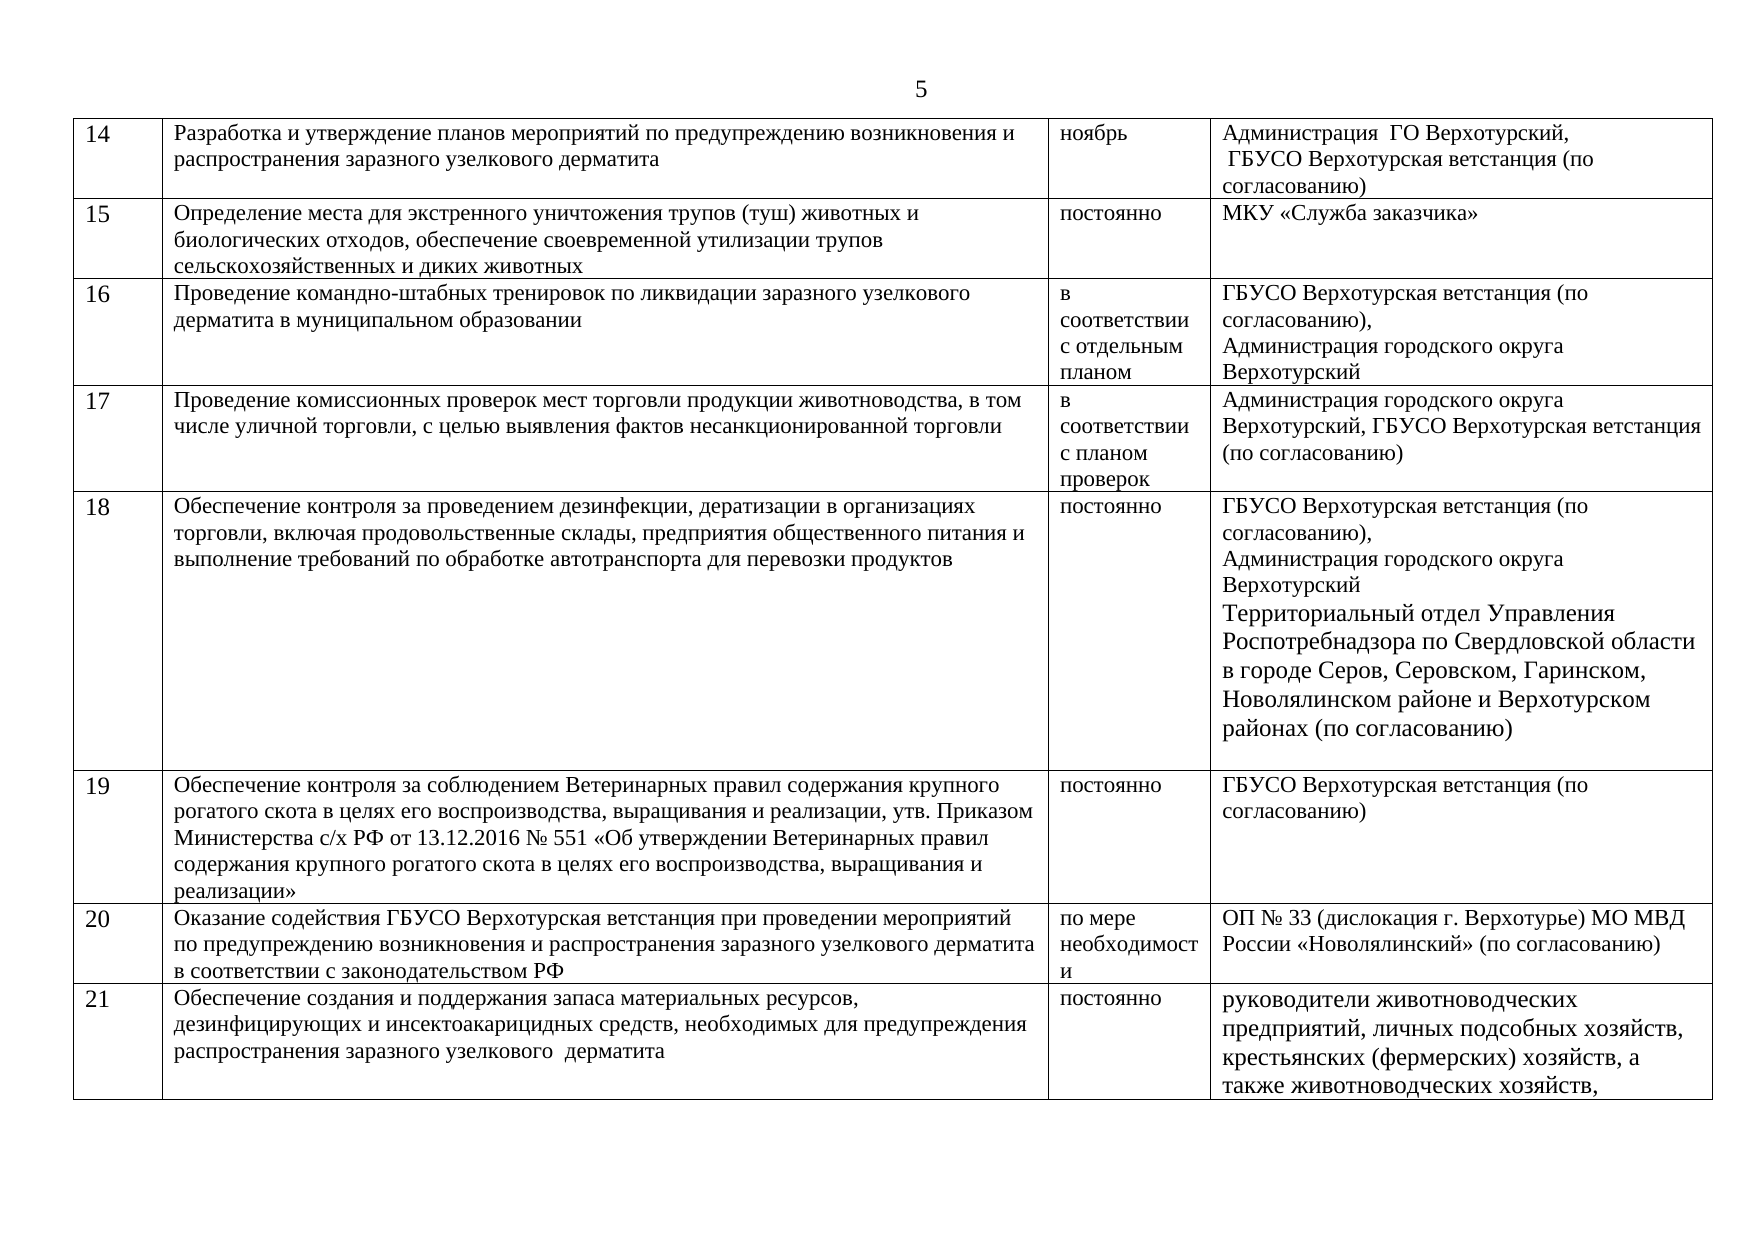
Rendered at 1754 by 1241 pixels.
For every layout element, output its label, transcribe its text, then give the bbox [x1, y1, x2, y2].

table_cell постоянно [1049, 771, 1210, 903]
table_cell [1211, 984, 1712, 1099]
table_cell Определение места для экстренного уничтожения трупов (туш) животных и биологических отходов, обеспечение своевременной утилизации трупов сельскохозяйственных и диких животных [163, 199, 1048, 278]
table_cell 18 [74, 492, 162, 770]
table_cell Обеспечение контроля за соблюдением Ветеринарных правил содержания крупного рогатого скота в целях его воспроизводства, выращивания и реализации, утв. Приказом Министерства с/х РФ от 13.12.2016 № 551 «Об утверждении Ветеринарных правил содержания крупного рогатого скота в целях его воспроизводства, выращивания и реализации» [163, 771, 1048, 903]
table_cell ГБУСО Верхотурская ветстанция (по согласованию), Администрация городского округа Верхотурский Территориальный отдел Управления Роспотребнадзора по Свердловской области в городе Серов, Серовском, Гаринском, Новолялинском районе и Верхотурском районах (по согласованию) [1211, 492, 1712, 770]
table_cell в соответствии с отдельным планом [1049, 279, 1210, 385]
table_cell МКУ «Служба заказчика» [1211, 199, 1712, 278]
table_cell постоянно [1049, 199, 1210, 278]
table_cell 15 [74, 199, 162, 278]
table_cell 16 [74, 279, 162, 385]
table_cell Администрация городского округа Верхотурский, ГБУСО Верхотурская ветстанция (по согласованию) [1211, 386, 1712, 491]
table_cell 21 [74, 984, 162, 1099]
table_cell Разработка и утверждение планов мероприятий по предупреждению возникновения и распространения заразного узелкового дерматита [163, 119, 1048, 198]
table_cell 19 [74, 771, 162, 903]
table_cell Обеспечение контроля за проведением дезинфекции, дератизации в организациях торговли, включая продовольственные склады, предприятия общественного питания и выполнение требований по обработке автотранспорта для перевозки продуктов [163, 492, 1048, 770]
table_cell ГБУСО Верхотурская ветстанция (по согласованию) [1211, 771, 1712, 903]
table_cell Проведение командно-штабных тренировок по ликвидации заразного узелкового дерматита в муниципальном образовании [163, 279, 1048, 385]
table_cell ОП № 33 (дислокация г. Верхотурье) МО МВД России «Новолялинский» (по согласованию) [1211, 904, 1712, 983]
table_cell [163, 984, 1048, 1099]
table_cell постоянно [1049, 492, 1210, 770]
table_cell ноябрь [1049, 119, 1210, 198]
table_cell в соответствии с планом проверок [1049, 386, 1210, 491]
table_cell постоянно [1049, 984, 1210, 1099]
table_cell Оказание содействия ГБУСО Верхотурская ветстанция при проведении мероприятий по предупреждению возникновения и распространения заразного узелкового дерматита в соответствии с законодательством РФ [163, 904, 1048, 983]
table_cell Администрация ГО Верхотурский, ГБУСО Верхотурская ветстанция (по согласованию) [1211, 119, 1712, 198]
table_cell ГБУСО Верхотурская ветстанция (по согласованию), Администрация городского округа Верхотурский [1211, 279, 1712, 385]
table_cell Проведение комиссионных проверок мест торговли продукции животноводства, в том числе уличной торговли, с целью выявления фактов несанкционированной торговли [163, 386, 1048, 491]
table_cell 17 [74, 386, 162, 491]
table_cell 20 [74, 904, 162, 983]
table_cell 14 [74, 119, 162, 198]
table_cell по мере необходимости [1049, 904, 1210, 983]
